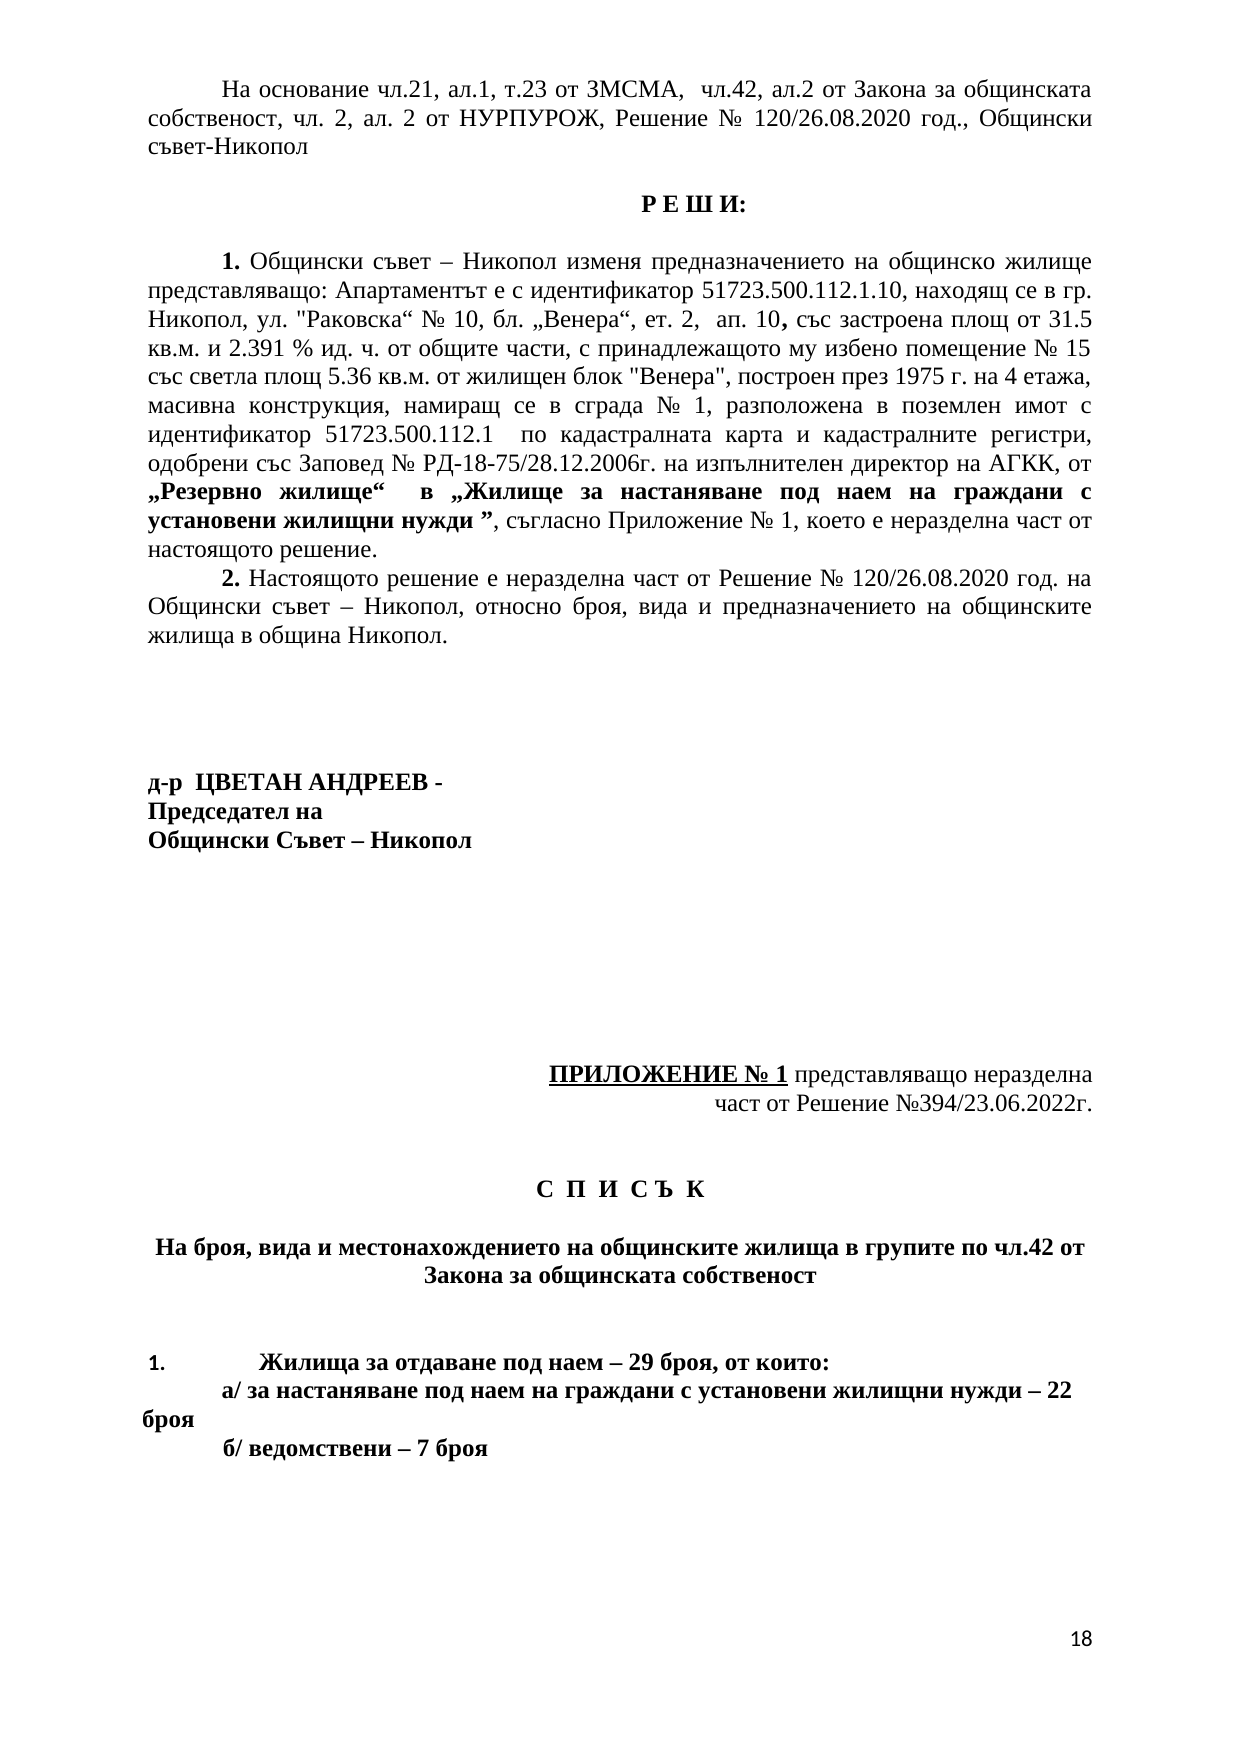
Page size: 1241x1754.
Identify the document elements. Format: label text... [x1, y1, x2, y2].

text На броя, вида и местонахождението на общинските жилища в групите по чл.42 от Закона за общинската собственост [148, 1232, 1092, 1289]
text ПРИЛОЖЕНИЕ № 1 представляващо неразделна [148, 1059, 1092, 1088]
text 1. Общински съвет – Никопол изменя предназначението на общинско жилище представляващо: Апартаментът е с идентификатор 51723.500.112.1.10, находящ се в гр. Никопол, ул. "Раковска“ № 10, бл. „Венера“, ет. 2, ап. 10, със застроена площ от 31.5 кв.м. и 2.391 % ид. ч. от общите части, с принадлежащото му избено помещение № 15 със светла площ 5.36 кв.м. от жилищен блок "Венера", построен през 1975 г. на 4 етажа, масивна конструкция, намиращ се в сграда № 1, разположена в поземлен имот с идентификатор 51723.500.112.1 по кадастралната карта и кадастралните регистри, одобрени със Заповед № РД-18-75/28.12.2006г. на изпълнителен директор на АГКК, от „Резервно жилище“ в „Жилище за настаняване под наем на граждани с установени жилищни нужди ”, съгласно Приложение № 1, което е неразделна част от настоящото решение. [148, 246, 1092, 563]
text д-р ЦВЕТАН АНДРЕЕВ - [148, 767, 1092, 796]
text На основание чл.21, ал.1, т.23 от ЗМСМА, чл.42, ал.2 от Закона за общинската собственост, чл. 2, ал. 2 от НУРПУРОЖ, Решение № 120/26.08.2020 год., Общински съвет-Никопол [148, 74, 1092, 160]
list Жилища за отдаване под наем – 29 броя, от които: [148, 1347, 1092, 1376]
text Общински Съвет – Никопол [148, 825, 1092, 854]
text а/ за настаняване под наем на граждани с установени жилищни нужди – 22 броя [142, 1376, 1092, 1433]
text Р Е Ш И: [148, 189, 1092, 218]
text 2. Настоящото решение е неразделна част от Решение № 120/26.08.2020 год. на Общински съвет – Никопол, относно броя, вида и предназначението на общинските жилища в община Никопол. [148, 563, 1092, 649]
text б/ ведомствени – 7 броя [148, 1433, 1092, 1462]
text Председател на [148, 796, 1092, 825]
text С П И С Ъ К [148, 1174, 1092, 1203]
text част от Решение №394/23.06.2022г. [148, 1088, 1092, 1117]
